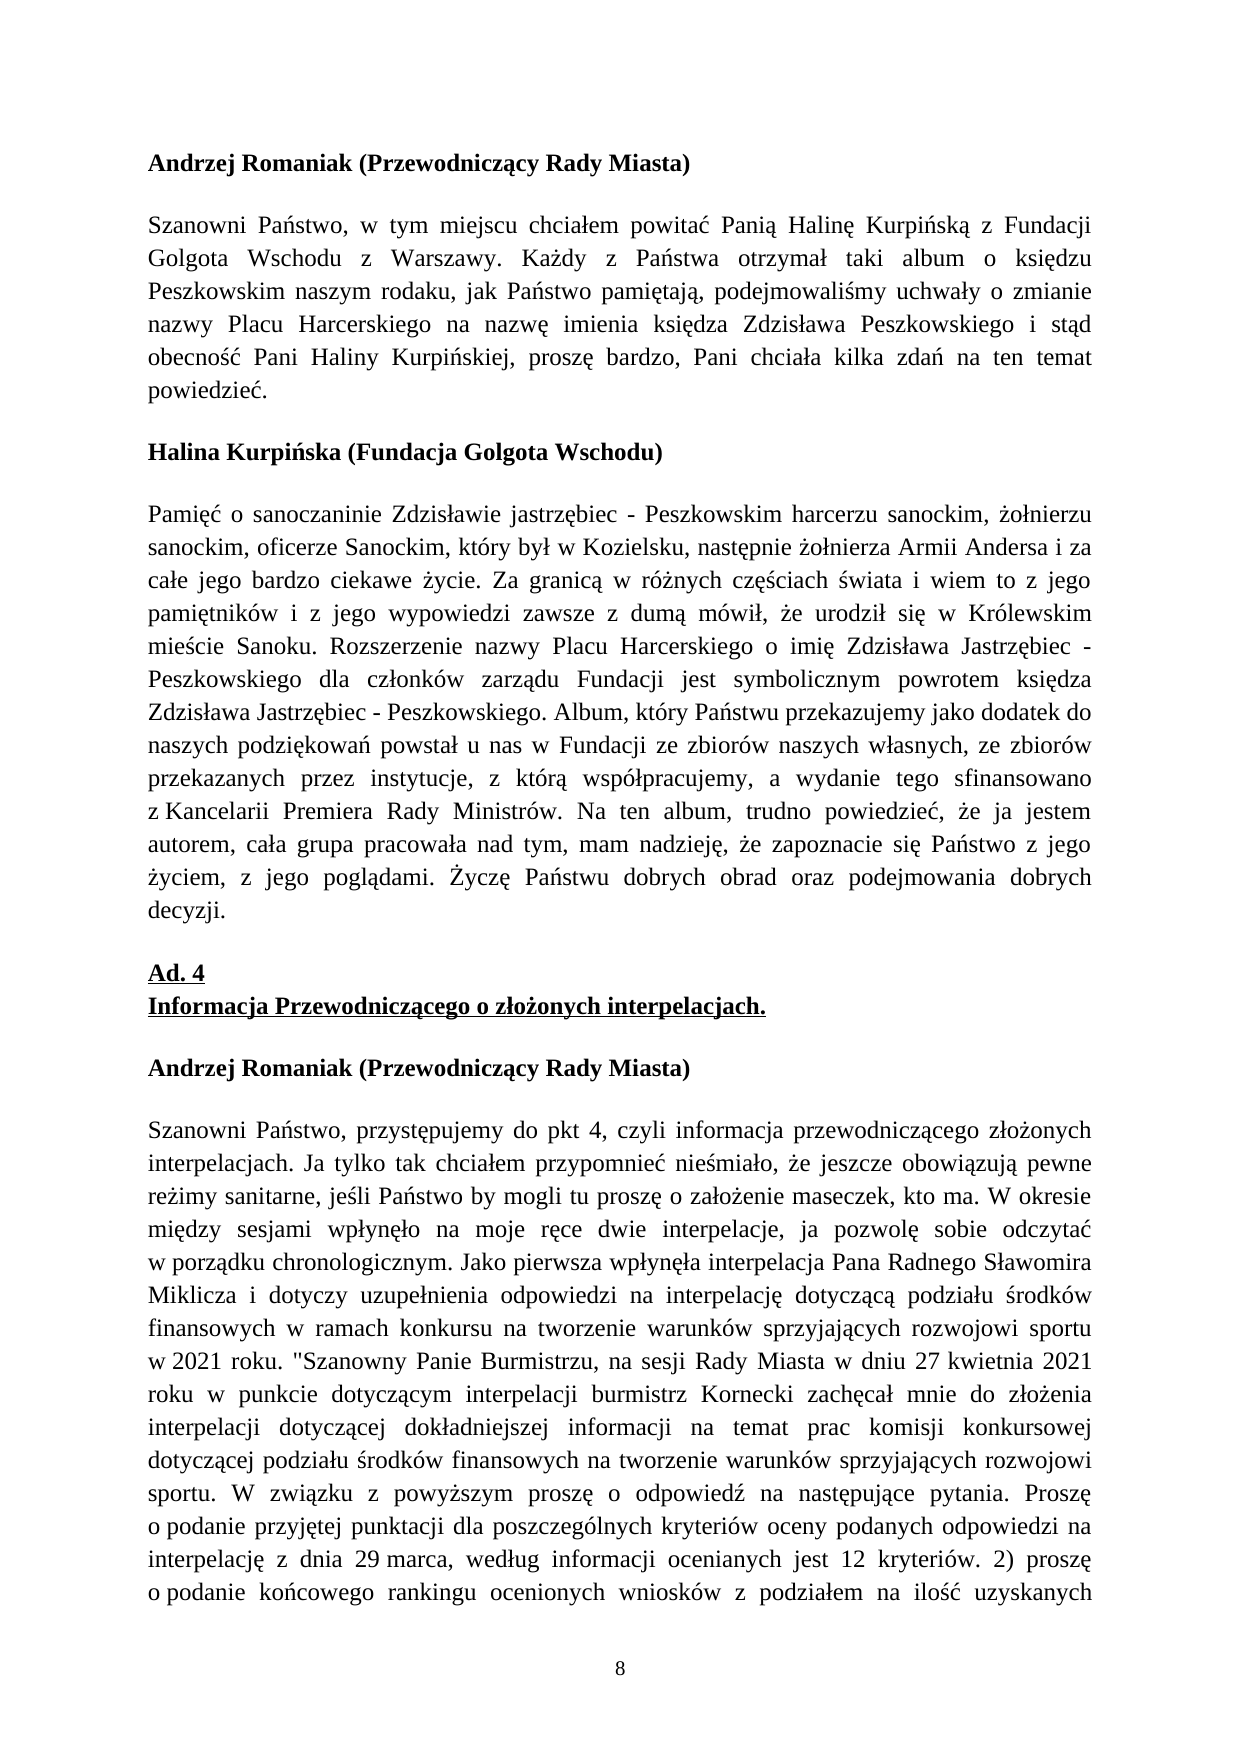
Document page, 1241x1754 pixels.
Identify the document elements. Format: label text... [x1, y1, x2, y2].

text Pamięć o sanoczaninie Zdzisławie jastrzębiec - Peszkowskim harcerzu sanockim, żołnierzu sanockim, oficerze Sanockim, który był w Kozielsku, następnie żołnierza Armii Andersa i za całe jego bardzo ciekawe życie. Za granicą w różnych częściach świata i wiem to z jego pamiętników i z jego wypowiedzi zawsze z dumą mówił, że urodził się w Królewskim mieście Sanoku. Rozszerzenie nazwy Placu Harcerskiego o imię Zdzisława Jastrzębiec - Peszkowskiego dla członków zarządu Fundacji jest symbolicznym powrotem księdza Zdzisława Jastrzębiec - Peszkowskiego. Album, który Państwu przekazujemy jako dodatek do naszych podziękowań powstał u nas w Fundacji ze zbiorów naszych własnych, ze zbiorów przekazanych przez instytucje, z którą współpracujemy, a wydanie tego sfinansowano z Kancelarii Premiera Rady Ministrów. Na ten album, trudno powiedzieć, że ja jestem autorem, cała grupa pracowała nad tym, mam nadzieję, że zapoznacie się Państwo z jego życiem, z jego poglądami. Życzę Państwu dobrych obrad oraz podejmowania dobrych decyzji. [148, 499, 1093, 924]
text Szanowni Państwo, w tym miejscu chciałem powitać Panią Halinę Kurpińską z Fundacji Golgota Wschodu z Warszawy. Każdy z Państwa otrzymał taki album o księdzu Peszkowskim naszym rodaku, jak Państwo pamiętają, podejmowaliśmy uchwały o zmianie nazwy Placu Harcerskiego na nazwę imienia księdza Zdzisława Peszkowskiego i stąd obecność Pani Haliny Kurpińskiej, proszę bardzo, Pani chciała kilka zdań na ten temat powiedzieć. [148, 210, 1093, 404]
text Informacja Przewodniczącego o złożonych interpelacjach. [148, 991, 1093, 1019]
text Andrzej Romaniak (Przewodniczący Rady Miasta) [148, 148, 1093, 176]
text Halina Kurpińska (Fundacja Golgota Wschodu) [148, 437, 1093, 466]
text Ad. 4 [148, 958, 1093, 986]
text Andrzej Romaniak (Przewodniczący Rady Miasta) [148, 1053, 1093, 1082]
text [148, 1115, 1093, 1606]
